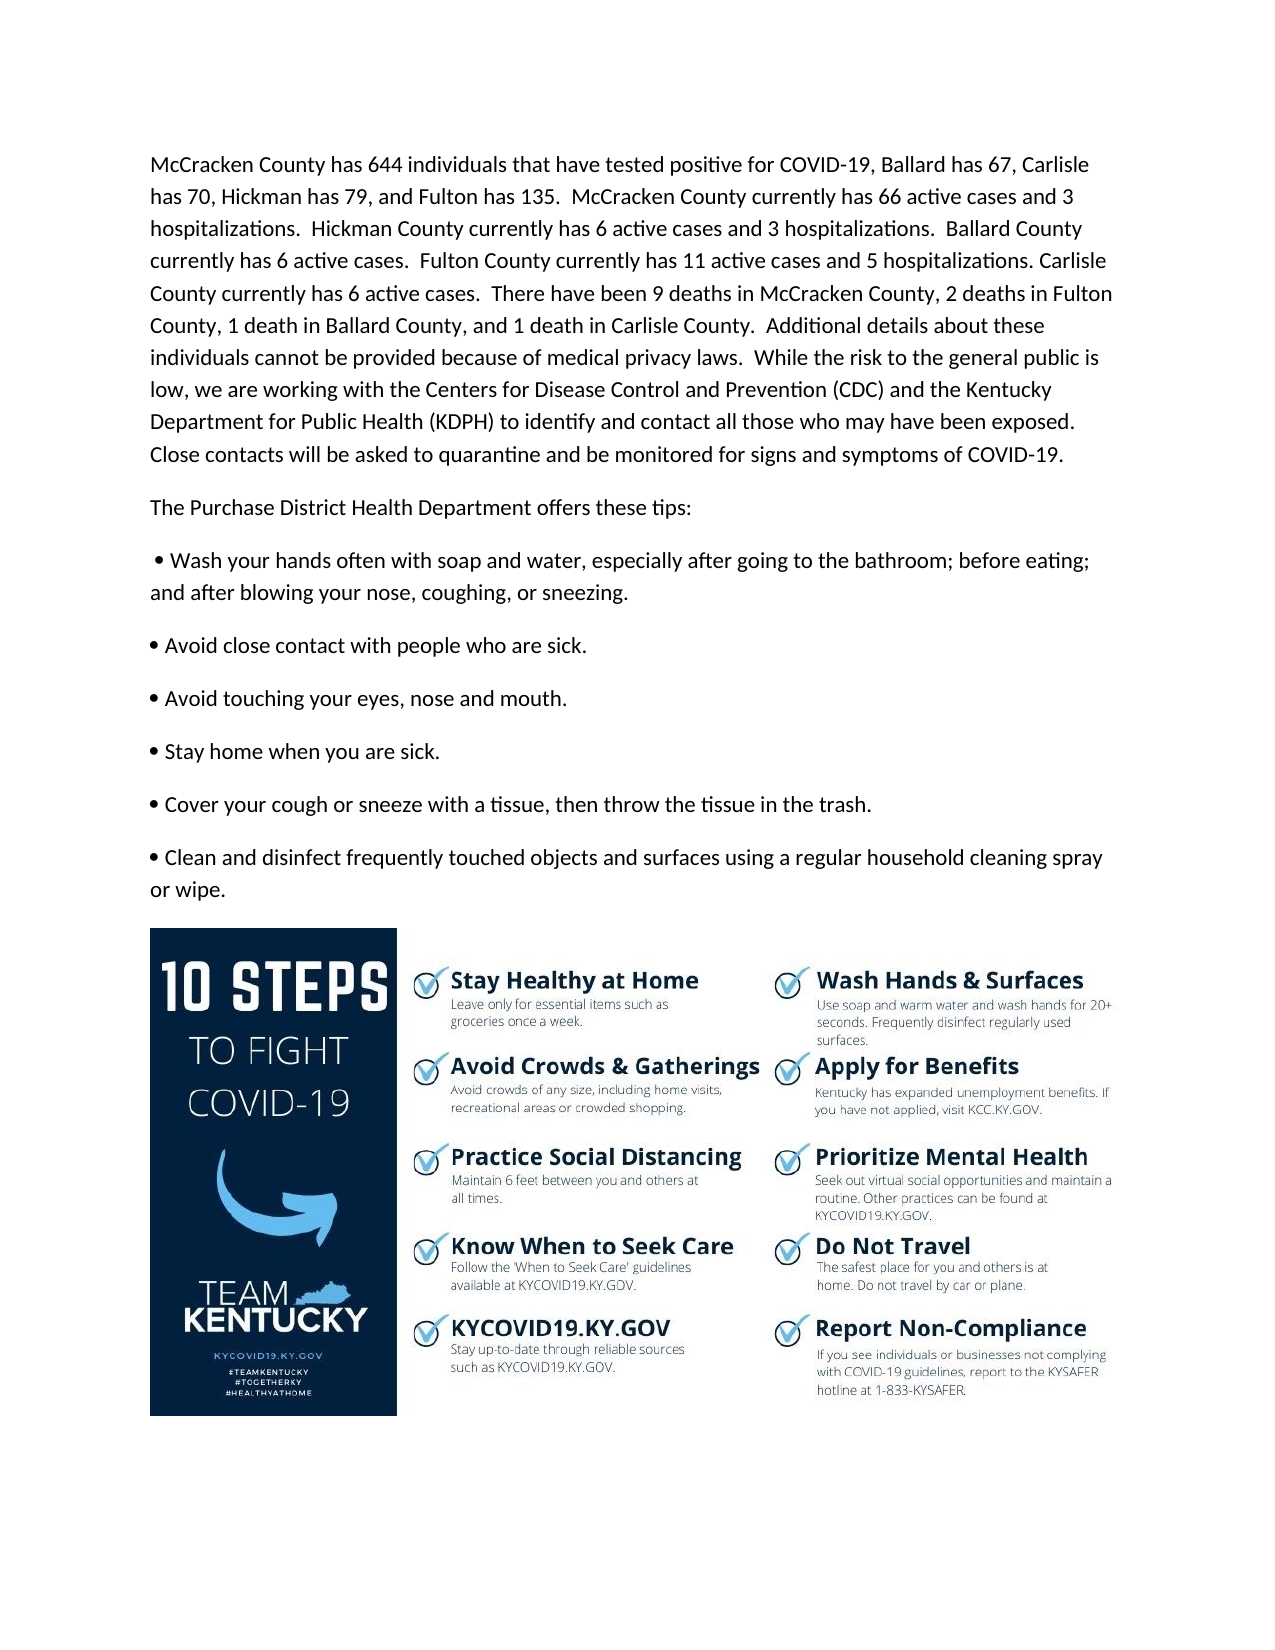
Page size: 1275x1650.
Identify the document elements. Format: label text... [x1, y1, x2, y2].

text  Wash your hands often with soap and water, especially after going to the bathroom; before eating; and after blowing your nose, coughing, or sneezing. [150, 546, 1125, 606]
text The Purchase District Health Department offers these tips: [150, 493, 1125, 521]
picture [150, 928, 1125, 1416]
text  Cover your cough or sneeze with a tissue, then throw the tissue in the trash. [150, 790, 1125, 818]
text  Clean and disinfect frequently touched objects and surfaces using a regular household cleaning spray or wipe. [150, 843, 1125, 903]
text  Stay home when you are sick. [150, 737, 1125, 765]
text  Avoid close contact with people who are sick. [150, 631, 1125, 659]
text  Avoid touching your eyes, nose and mouth. [150, 684, 1125, 712]
text McCracken County has 644 individuals that have tested positive for COVID-19, Ballard has 67, Carlisle has 70, Hickman has 79, and Fulton has 135. McCracken County currently has 66 active cases and 3 hospitalizations. Hickman County currently has 6 active cases and 3 hospitalizations. Ballard County currently has 6 active cases. Fulton County currently has 11 active cases and 5 hospitalizations. Carlisle County currently has 6 active cases. There have been 9 deaths in McCracken County, 2 deaths in Fulton County, 1 death in Ballard County, and 1 death in Carlisle County. Additional details about these individuals cannot be provided because of medical privacy laws. While the risk to the general public is low, we are working with the Centers for Disease Control and Prevention (CDC) and the Kentucky Department for Public Health (KDPH) to identify and contact all those who may have been exposed. Close contacts will be asked to quarantine and be monitored for signs and symptoms of COVID-19. [150, 150, 1125, 468]
